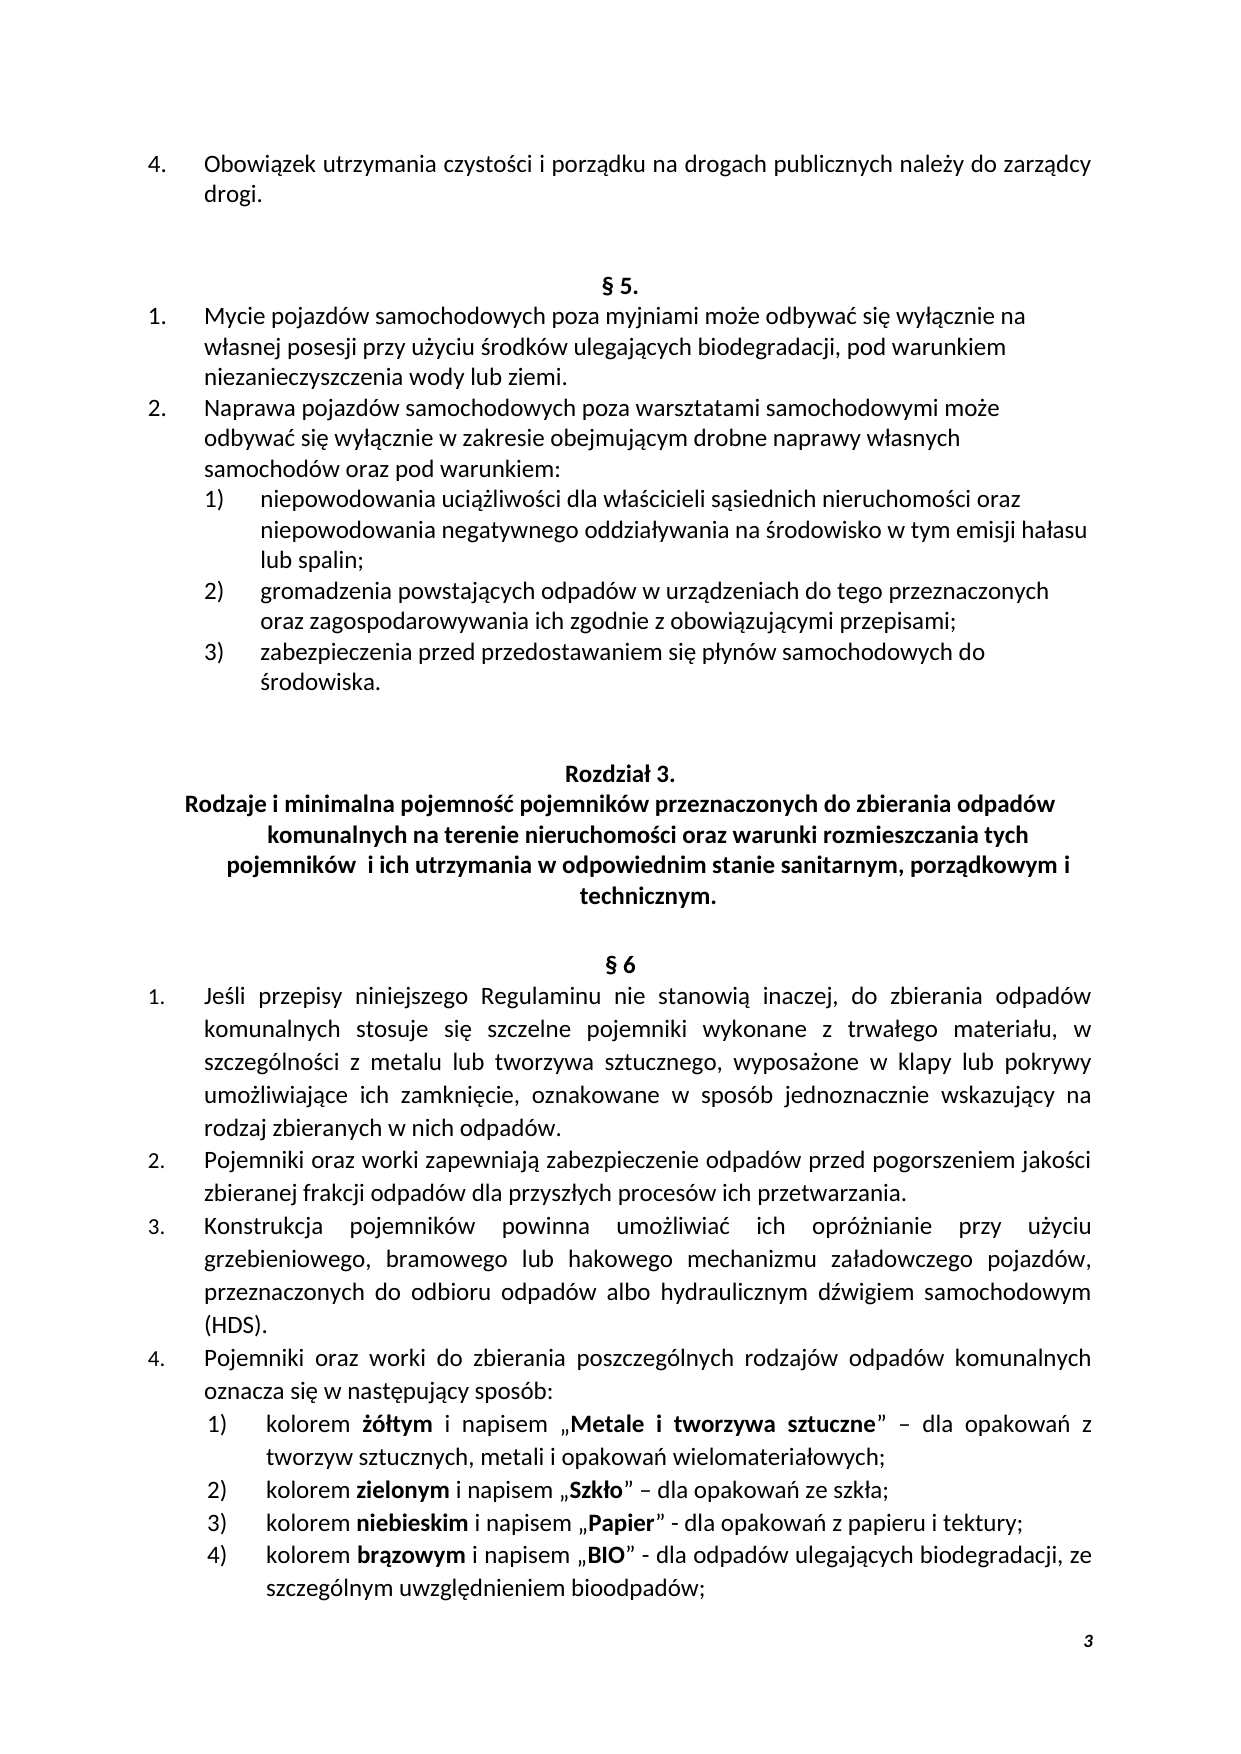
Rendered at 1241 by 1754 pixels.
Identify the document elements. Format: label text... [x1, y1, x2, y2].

subtitle Rodzaje i minimalna pojemność pojemników przeznaczonych do zbierania odpadów komunalnych na terenie nieruchomości oraz warunki rozmieszczania tych pojemników i ich utrzymania w odpowiednim stanie sanitarnym, porządkowym i technicznym. [148, 789, 1092, 911]
list Pojemniki oraz worki do zbierania poszczególnych rodzajów odpadów komunalnych oznacza się w następujący sposób: [148, 1342, 1092, 1406]
list Pojemniki oraz worki zapewniają zabezpieczenie odpadów przed pogorszeniem jakości zbieranej frakcji odpadów dla przyszłych procesów ich przetwarzania. [148, 1145, 1092, 1208]
list kolorem zielonym i napisem „Szkło” – dla opakowań ze szkła; [207, 1474, 1092, 1504]
list Mycie pojazdów samochodowych poza myjniami może odbywać się wyłącznie na własnej posesji przy użyciu środków ulegających biodegradacji, pod warunkiem niezanieczyszczenia wody lub ziemi. [148, 300, 1092, 392]
list Naprawa pojazdów samochodowych poza warsztatami samochodowymi może odbywać się wyłącznie w zakresie obejmującym drobne naprawy własnych samochodów oraz pod warunkiem: [148, 392, 1092, 483]
list gromadzenia powstających odpadów w urządzeniach do tego przeznaczonych oraz zagospodarowywania ich zgodnie z obowiązującymi przepisami; [204, 575, 1092, 636]
list zabezpieczenia przed przedostawaniem się płynów samochodowych do środowiska. [204, 636, 1092, 697]
list Obowiązek utrzymania czystości i porządku na drogach publicznych należy do zarządcy drogi. [148, 148, 1092, 209]
list niepowodowania uciążliwości dla właścicieli sąsiednich nieruchomości oraz niepowodowania negatywnego oddziaływania na środowisko w tym emisji hałasu lub spalin; [204, 483, 1092, 575]
list Jeśli przepisy niniejszego Regulaminu nie stanowią inaczej, do zbierania odpadów komunalnych stosuje się szczelne pojemniki wykonane z trwałego materiału, w szczególności z metalu lub tworzywa sztucznego, wyposażone w klapy lub pokrywy umożliwiające ich zamknięcie, oznakowane w sposób jednoznacznie wskazujący na rodzaj zbieranych w nich odpadów. [148, 980, 1092, 1142]
list Konstrukcja pojemników powinna umożliwiać ich opróżnianie przy użyciu grzebieniowego, bramowego lub hakowego mechanizmu załadowczego pojazdów, przeznaczonych do odbioru odpadów albo hydraulicznym dźwigiem samochodowym (HDS). [148, 1211, 1092, 1340]
list kolorem brązowym i napisem „BIO” - dla odpadów ulegających biodegradacji, ze szczególnym uwzględnieniem bioodpadów; [207, 1540, 1092, 1603]
text § 5. [148, 270, 1092, 300]
list kolorem niebieskim i napisem „Papier” - dla opakowań z papieru i tektury; [207, 1507, 1092, 1537]
list kolorem żółtym i napisem „Metale i tworzywa sztuczne” – dla opakowań z tworzyw sztucznych, metali i opakowań wielomateriałowych; [207, 1408, 1092, 1471]
subtitle Rozdział 3. [148, 758, 1092, 789]
subtitle § 6 [148, 949, 1092, 980]
